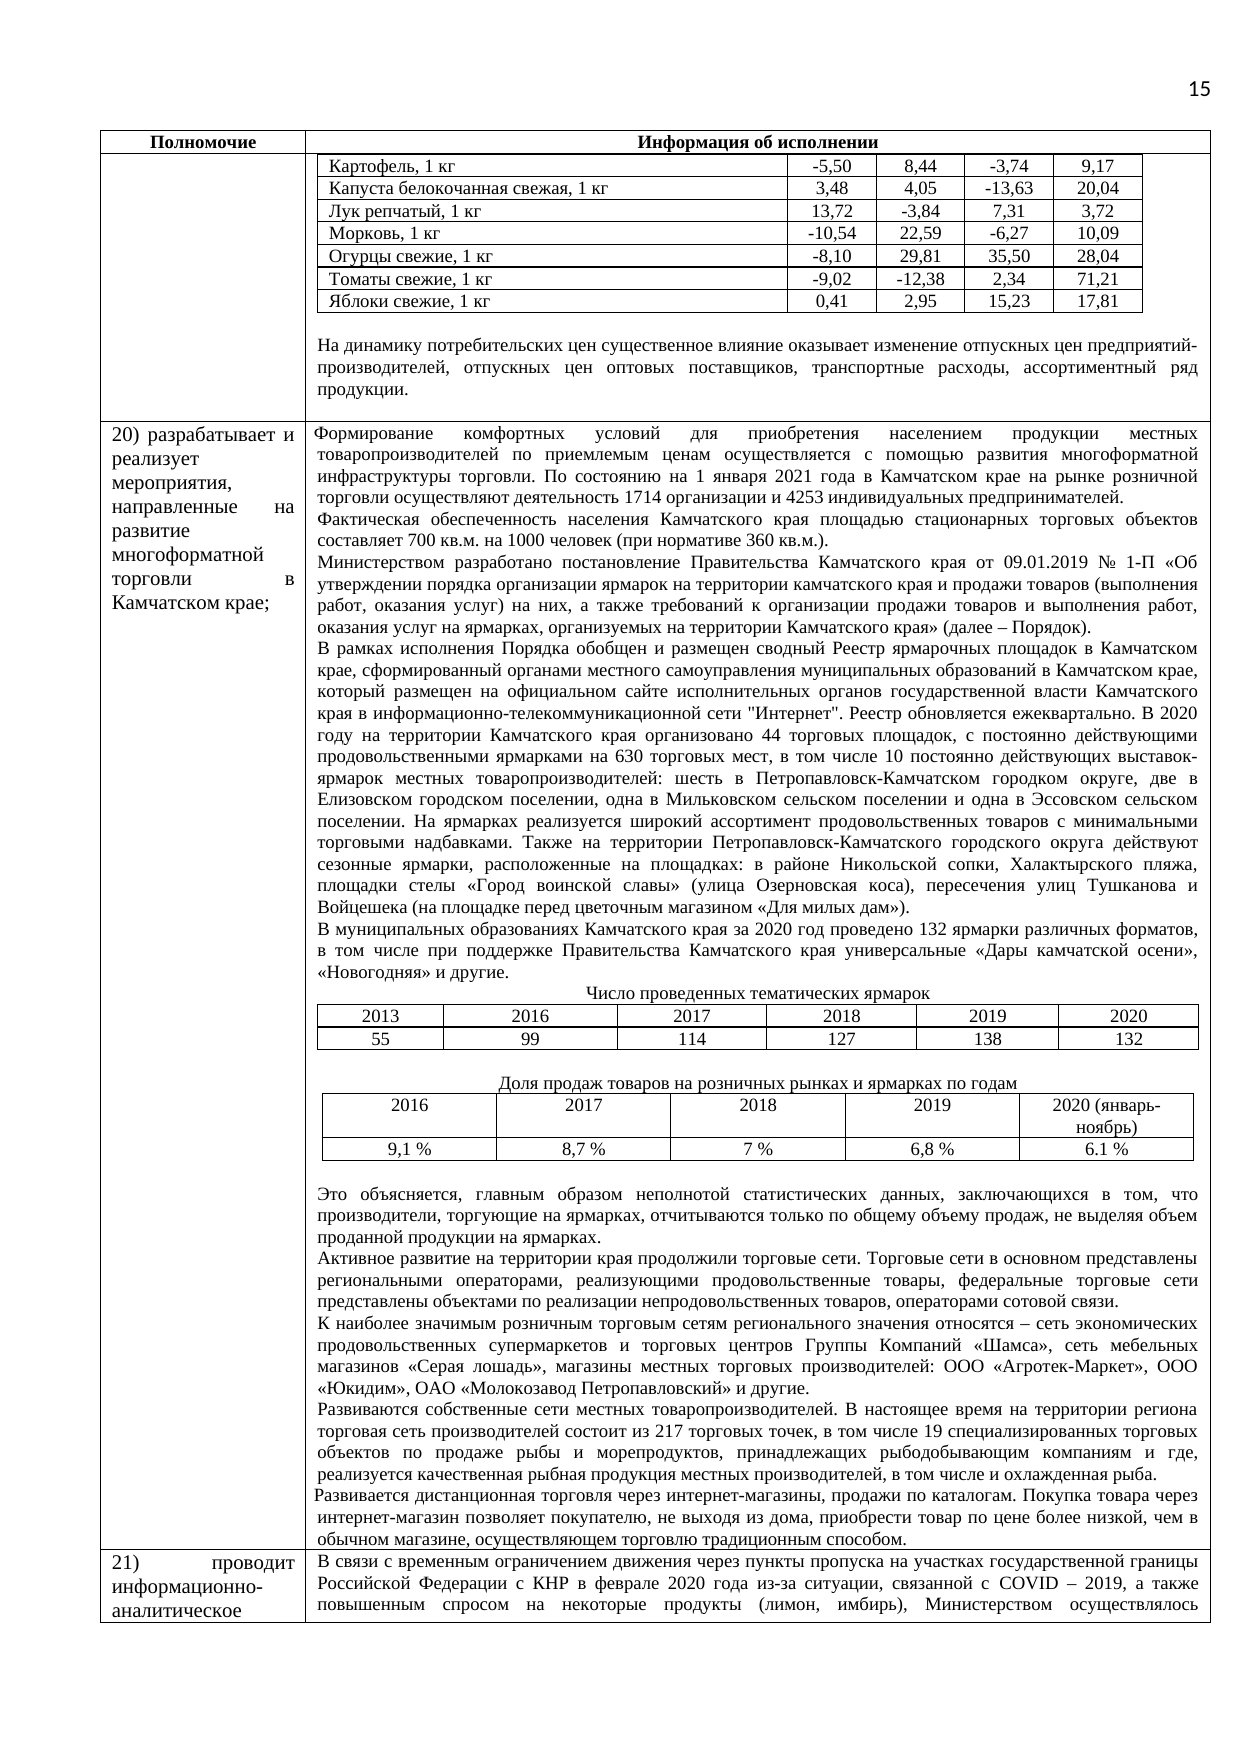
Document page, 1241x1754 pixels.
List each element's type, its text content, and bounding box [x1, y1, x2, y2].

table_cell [306, 154, 1210, 421]
table_cell Формирование комфортных условий для приобретения населением продукции местных товаропроизводителей по приемлемым ценам осуществляется с помощью развития многоформатной инфраструктуры торговли. По состоянию на 1 января 2021 года в Камчатском крае на рынке розничной торговли осуществляют деятельность 1714 организации и 4253 индивидуальных предпринимателей. Фактическая обеспеченность населения Камчатского края площадью стационарных торговых объектов составляет 700 кв.м. на 1000 человек (при нормативе 360 кв.м.). Министерством разработано постановление Правительства Камчатского края от 09.01.2019 № 1-П «Об утверждении порядка организации ярмарок на территории камчатского края и продажи товаров (выполнения работ, оказания услуг) на них, а также требований к организации продажи товаров и выполнения работ, оказания услуг на ярмарках, организуемых на территории Камчатского края» (далее – Порядок). В рамках исполнения Порядка обобщен и размещен сводный Реестр ярмарочных площадок в Камчатском крае, сформированный органами местного самоуправления муниципальных образований в Камчатском крае, который размещен на официальном сайте исполнительных органов государственной власти Камчатского края в информационно-телекоммуникационной сети "Интернет". Реестр обновляется ежеквартально. В 2020 году на территории Камчатского края организовано 44 торговых площадок, с постоянно действующими продовольственными ярмарками на 630 торговых мест, в том числе 10 постоянно действующих выставок-ярмарок местных товаропроизводителей: шесть в Петропавловск-Камчатском городком округе, две в Елизовском городском поселении, одна в Мильковском сельском поселении и одна в Эссовском сельском поселении. На ярмарках реализуется широкий ассортимент продовольственных товаров с минимальными торговыми надбавками. Также на территории Петропавловск-Камчатского городского округа действуют сезонные ярмарки, расположенные на площадках: в районе Никольской сопки, Халактырского пляжа, площадки стелы «Город воинской славы» (улица Озерновская коса), пересечения улиц Тушканова и Войцешека (на площадке перед цветочным магазином «Для милых дам»). В муниципальных образованиях Камчатского края за 2020 год проведено 132 ярмарки различных форматов, в том числе при поддержке Правительства Камчатского края универсальные «Дары камчатской осени», «Новогодняя» и другие. Число проведенных тематических ярмарок Доля продаж товаров на розничных рынках и ярмарках по годам Это объясняется, главным образом неполнотой статистических данных, заключающихся в том, что производители, торгующие на ярмарках, отчитываются только по общему объему продаж, не выделяя объем проданной продукции на ярмарках. Активное развитие на территории края продолжили торговые сети. Торговые сети в основном представлены региональными операторами, реализующими продовольственные товары, федеральные торговые сети представлены объектами по реализации непродовольственных товаров, операторами сотовой связи. К наиболее значимым розничным торговым сетям регионального значения относятся – сеть экономических продовольственных супермаркетов и торговых центров Группы Компаний «Шамса», сеть мебельных магазинов «Серая лошадь», магазины местных торговых производителей: ООО «Агротек-Маркет», ООО «Юкидим», ОАО «Молокозавод Петропавловский» и другие. Развиваются собственные сети местных товаропроизводителей. В настоящее время на территории региона торговая сеть производителей состоит из 217 торговых точек, в том числе 19 специализированных торговых объектов по продаже рыбы и морепродуктов, принадлежащих рыбодобывающим компаниям и где, реализуется качественная рыбная продукция местных производителей, в том числе и охлажденная рыба. Развивается дистанционная торговля через интернет-магазины, продажи по каталогам. Покупка товара через интернет-магазин позволяет покупателю, не выходя из дома, приобрести товар по цене более низкой, чем в обычном магазине, осуществляющем торговлю традиционным способом. [306, 422, 1210, 1549]
table_cell 20) разрабатывает и реализует мероприятия, направленные на развитие многоформатной торговли в Камчатском крае; [101, 422, 305, 1549]
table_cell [306, 1550, 1210, 1622]
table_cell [101, 154, 305, 421]
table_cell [101, 1550, 305, 1622]
table_header Информация об исполнении [306, 131, 1210, 152]
table_header Полномочие [101, 131, 305, 152]
